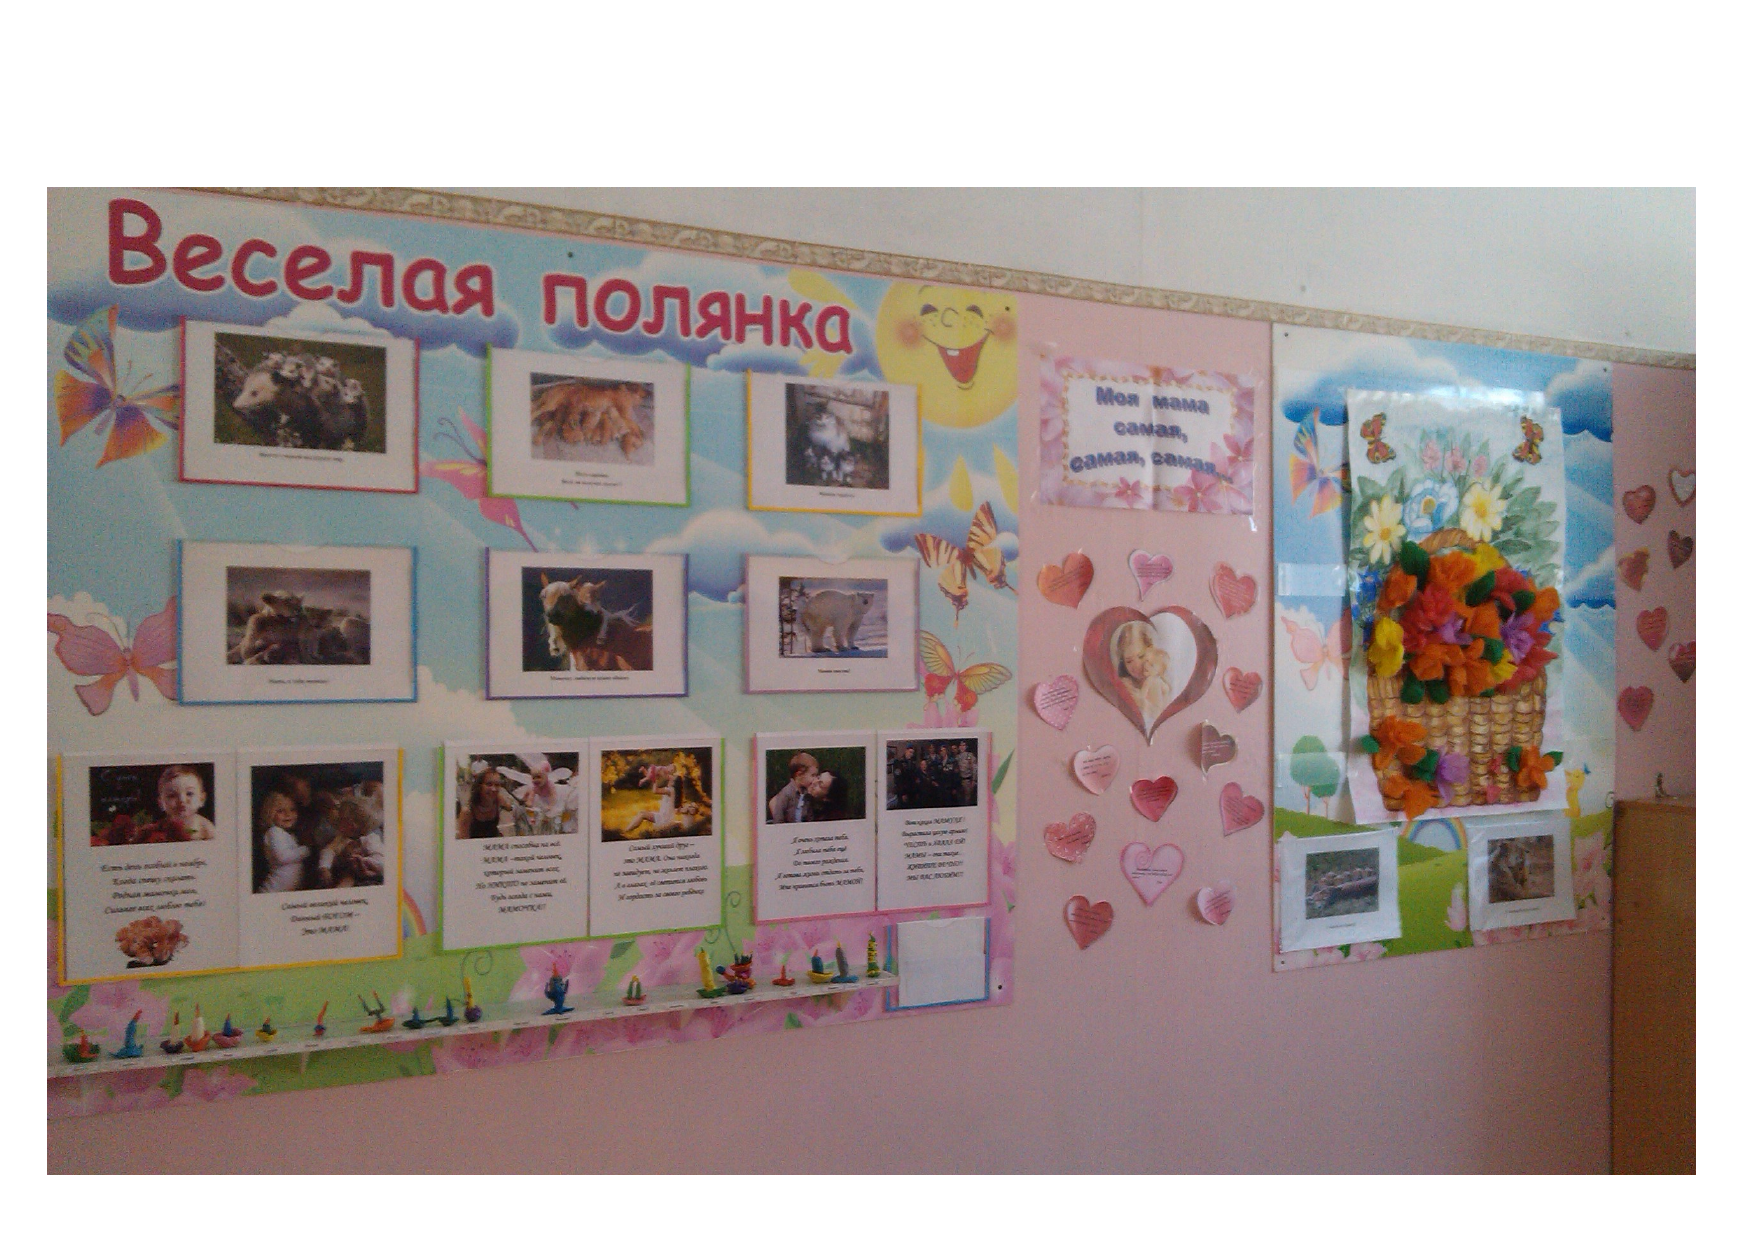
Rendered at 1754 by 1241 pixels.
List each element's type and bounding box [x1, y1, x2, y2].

picture [47, 187, 1696, 1175]
